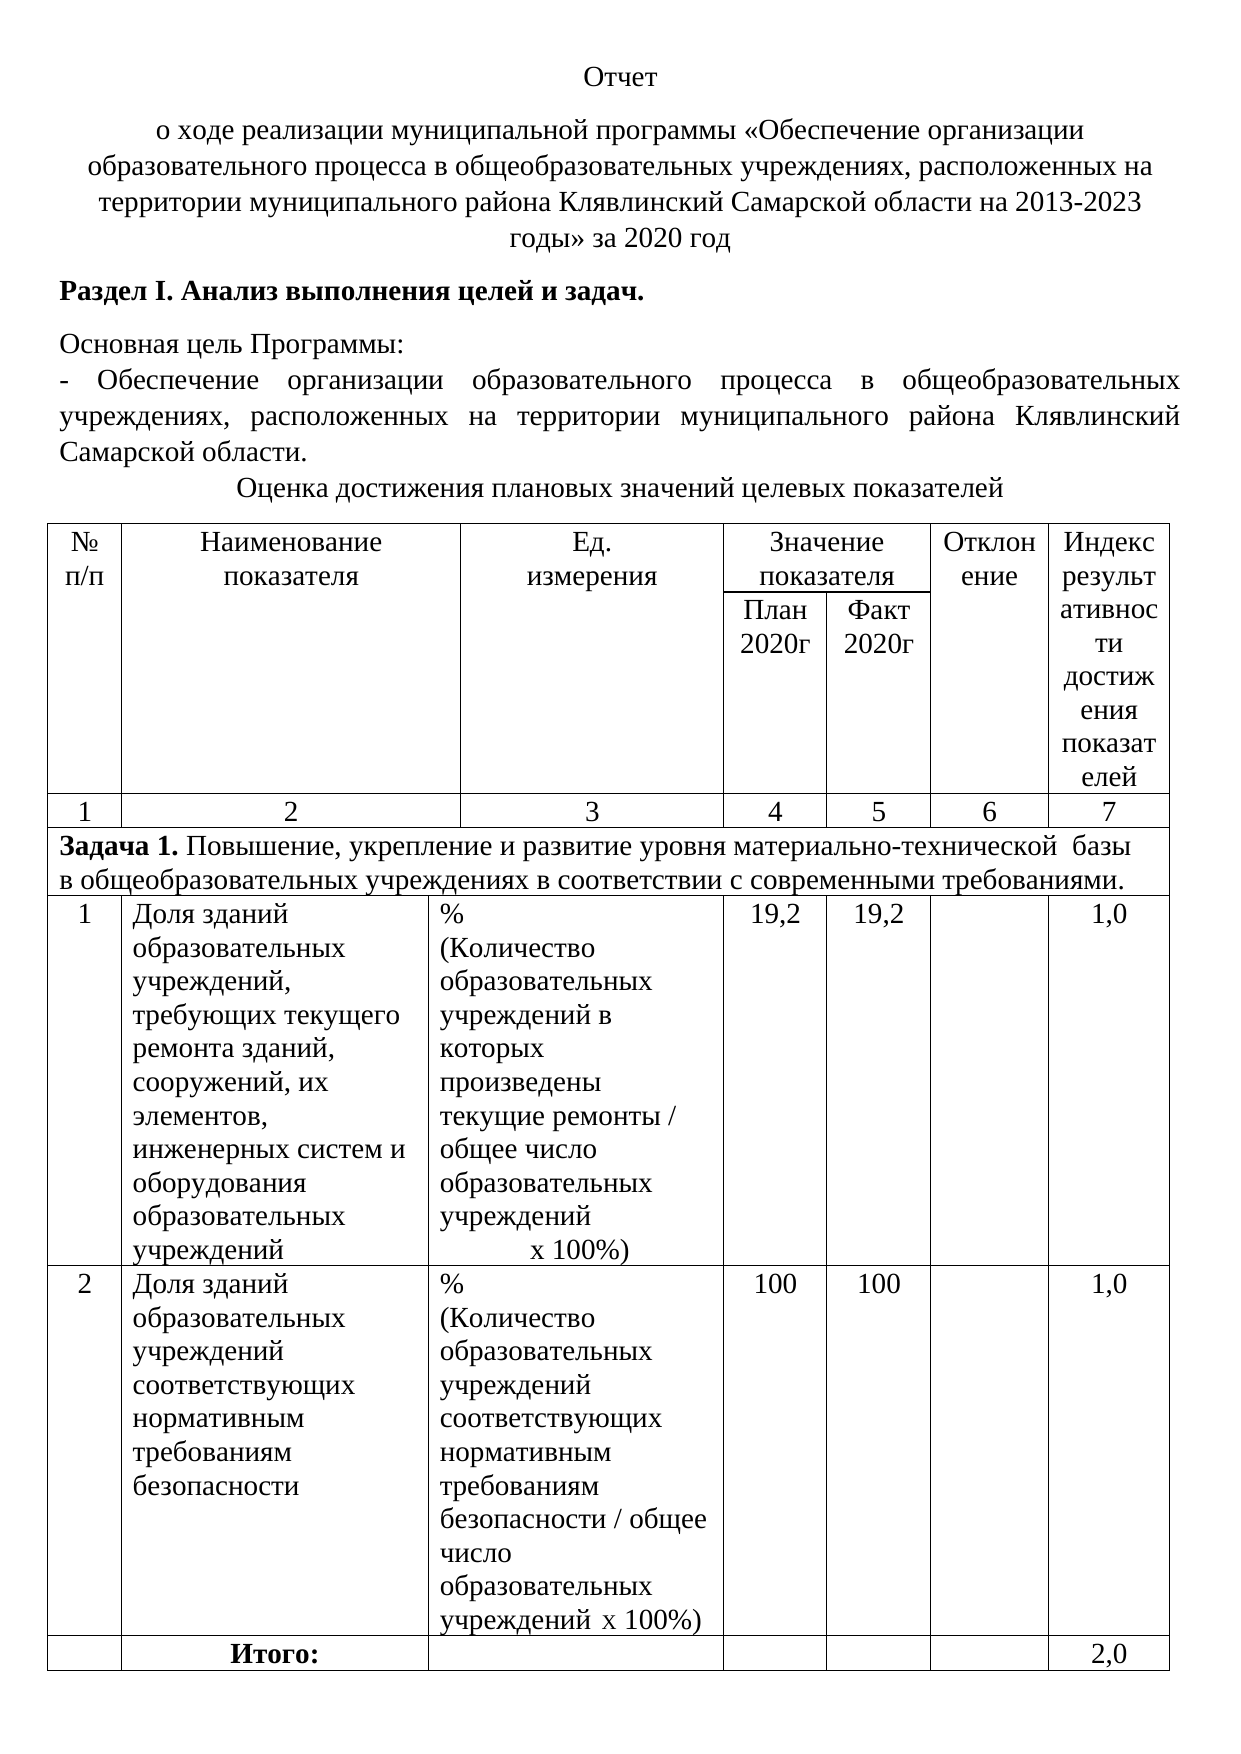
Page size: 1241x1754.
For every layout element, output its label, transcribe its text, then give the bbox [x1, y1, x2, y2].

table_cell 19,2 [724, 896, 826, 1265]
text - Обеспечение организации образовательного процесса в общеобразовательных учреждениях, расположенных на территории муниципального района Клявлинский Самарской области. [59, 362, 1181, 468]
table_header Индекс результативности достижения показателей [1049, 524, 1169, 793]
table_cell 2 [48, 1266, 121, 1635]
text Оценка достижения плановых значений целевых показателей [59, 471, 1181, 504]
table_cell 2 [122, 794, 460, 827]
text Раздел I. Анализ выполнения целей и задач. [59, 273, 1181, 307]
table_cell Доля зданий образовательных учреждений, требующих текущего ремонта зданий, сооружений, их элементов, инженерных систем и оборудования образовательных учреждений [122, 896, 428, 1265]
table_cell 3 [461, 794, 723, 827]
table_cell Доля зданий образовательных учреждений соответствующих нормативным требованиям безопасности [122, 1266, 428, 1635]
table_cell Итого: [122, 1636, 428, 1670]
table_header № п/п [48, 524, 121, 793]
table_header Значение показателя [724, 524, 930, 591]
table_cell [931, 1636, 1048, 1670]
text Отчет [59, 59, 1181, 93]
table_cell 1,0 [1049, 896, 1169, 1265]
table_cell [827, 1636, 930, 1670]
table_cell % (Количество образовательных учреждений в которых произведены текущие ремонты / общее число образовательных учреждений х 100%) [429, 896, 723, 1265]
table_cell План 2020г [724, 593, 826, 793]
text о ходе реализации муниципальной программы «Обеспечение организации образовательного процесса в общеобразовательных учреждениях, расположенных на территории муниципального района Клявлинский Самарской области на 2013-2023 годы» за 2020 год [59, 112, 1181, 254]
table_cell 7 [1049, 794, 1169, 827]
table_cell [429, 1636, 723, 1670]
table_cell 19,2 [827, 896, 930, 1265]
text Основная цель Программы: [59, 326, 1181, 359]
table_cell [931, 896, 1048, 1265]
table_cell Факт 2020г [827, 593, 930, 793]
table_header Наименование показателя [122, 524, 460, 793]
table_cell 1 [48, 794, 121, 827]
table_cell [48, 1636, 121, 1670]
table_cell [931, 1266, 1048, 1635]
table_cell [724, 1636, 826, 1670]
table_cell 100 [724, 1266, 826, 1635]
table_cell 100 [827, 1266, 930, 1635]
table_cell 5 [827, 794, 930, 827]
table_header Ед. измерения [461, 524, 723, 793]
table_cell 1,0 [1049, 1266, 1169, 1635]
table_cell 1 [48, 896, 121, 1265]
table_cell Задача 1. Повышение, укрепление и развитие уровня материально-технической базы в общеобразовательных учреждениях в соответствии с современными требованиями. [48, 828, 1169, 895]
table_header Отклонение [931, 524, 1048, 793]
table_cell % (Количество образовательных учреждений соответствующих нормативным требованиям безопасности / общее число образовательных учреждений Х 100%) [429, 1266, 723, 1635]
table_cell 4 [724, 794, 826, 827]
table_cell 6 [931, 794, 1048, 827]
table_cell 2,0 [1049, 1636, 1169, 1670]
